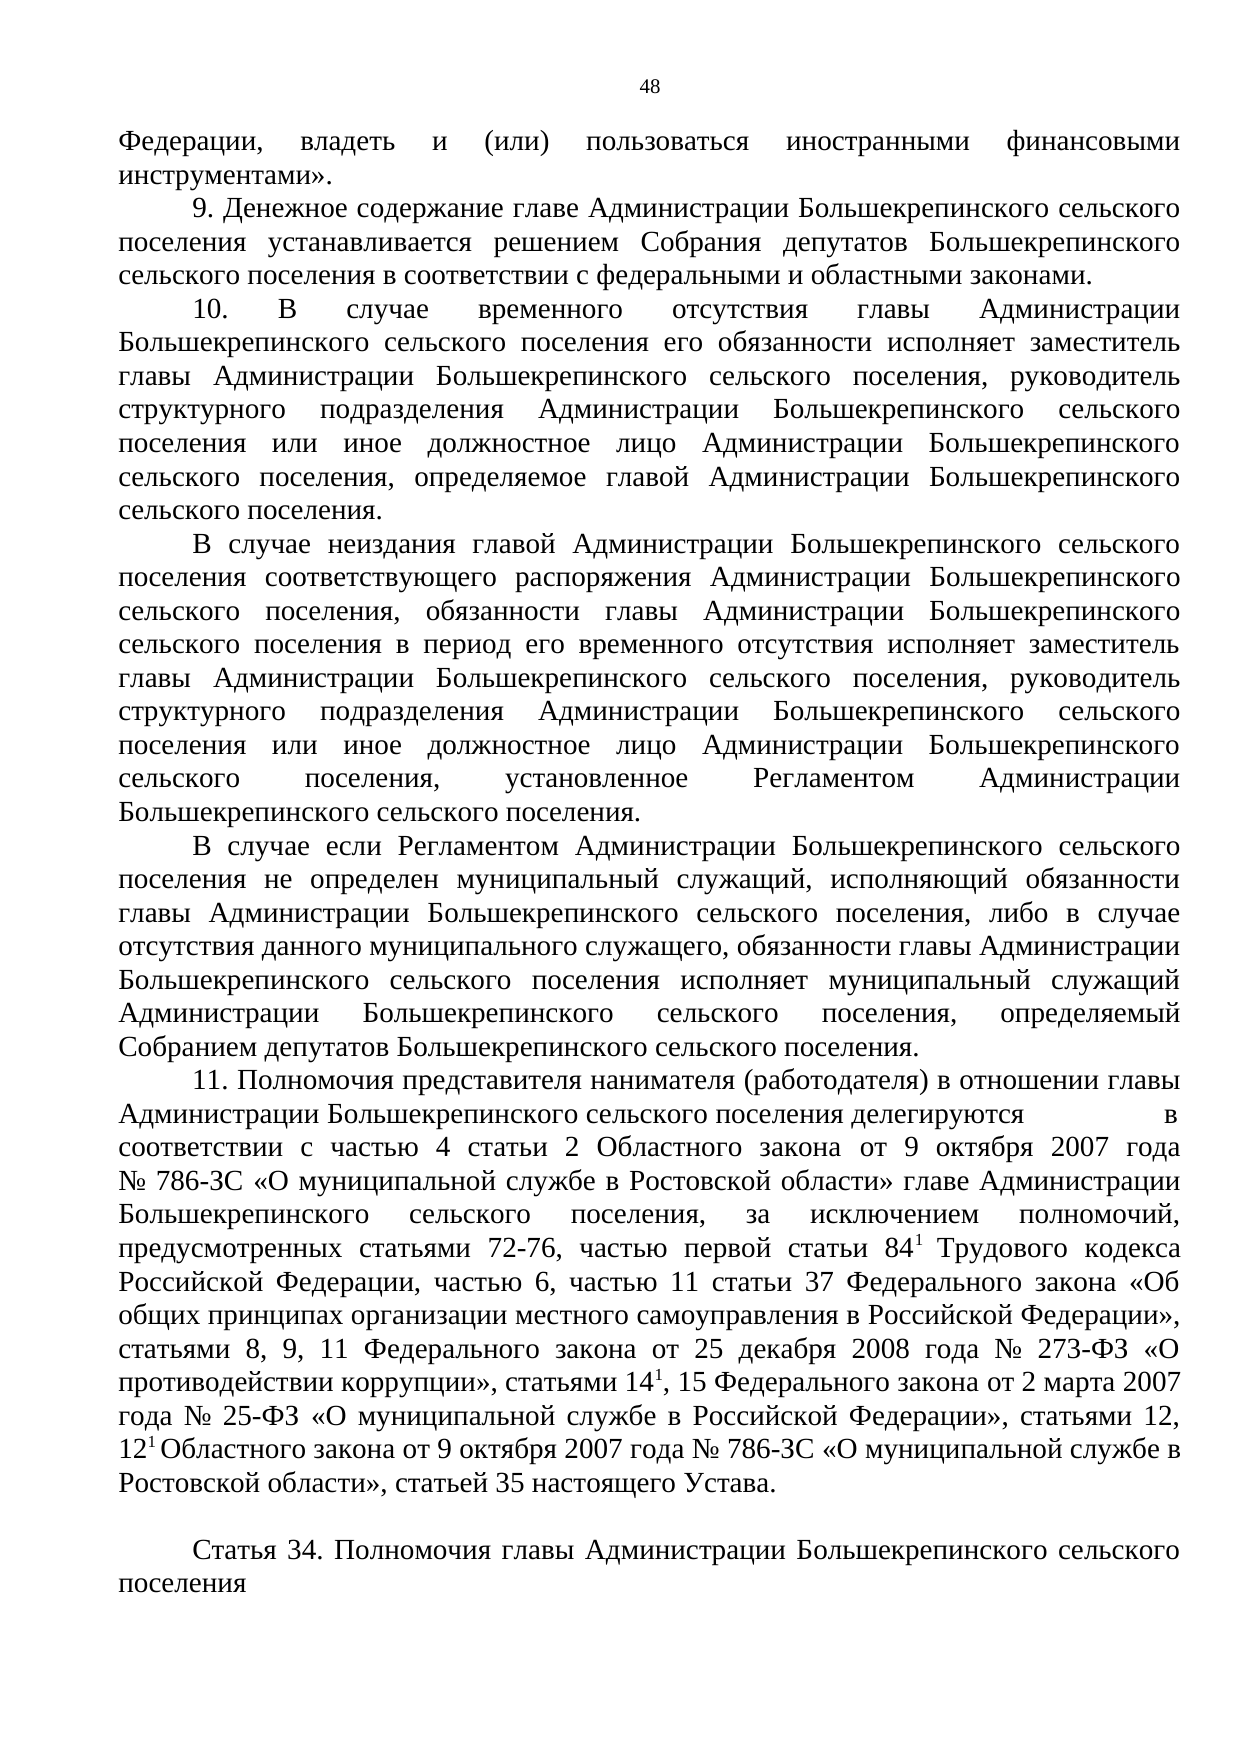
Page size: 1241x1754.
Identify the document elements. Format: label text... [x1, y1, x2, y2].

text Статья 34. Полномочия главы Администрации Большекрепинского сельского поселения [118, 1532, 1181, 1599]
text В случае неиздания главой Администрации Большекрепинского сельского поселения соответствующего распоряжения Администрации Большекрепинского сельского поселения, обязанности главы Администрации Большекрепинского сельского поселения в период его временного отсутствия исполняет заместитель главы Администрации Большекрепинского сельского поселения, руководитель структурного подразделения Администрации Большекрепинского сельского поселения или иное должностное лицо Администрации Большекрепинского сельского поселения, установленное Регламентом Администрации Большекрепинского сельского поселения. [118, 526, 1181, 828]
text 11. Полномочия представителя нанимателя (работодателя) в отношении главы Администрации Большекрепинского сельского поселения делегируются в соответствии с частью 4 статьи 2 Областного закона от 9 октября 2007 года № 786-ЗС «О муниципальной службе в Ростовской области» главе Администрации Большекрепинского сельского поселения, за исключением полномочий, предусмотренных статьями 72-76, частью первой статьи 841 Трудового кодекса Российской Федерации, частью 6, частью 11 статьи 37 Федерального закона «Об общих принципах организации местного самоуправления в Российской Федерации», статьями 8, 9, 11 Федерального закона от 25 декабря 2008 года № 273-ФЗ «О противодействии коррупции», статьями 141, 15 Федерального закона от 2 марта 2007 года № 25-ФЗ «О муниципальной службе в Российской Федерации», статьями 12, 121 Областного закона от 9 октября 2007 года № 786-ЗС «О муниципальной службе в Ростовской области», статьей 35 настоящего Устава. [118, 1062, 1181, 1498]
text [118, 123, 1181, 190]
text 9. Денежное содержание главе Администрации Большекрепинского сельского поселения устанавливается решением Собрания депутатов Большекрепинского сельского поселения в соответствии с федеральными и областными законами. [118, 190, 1181, 291]
text 10. В случае временного отсутствия главы Администрации Большекрепинского сельского поселения его обязанности исполняет заместитель главы Администрации Большекрепинского сельского поселения, руководитель структурного подразделения Администрации Большекрепинского сельского поселения или иное должностное лицо Администрации Большекрепинского сельского поселения, определяемое главой Администрации Большекрепинского сельского поселения. [118, 291, 1181, 526]
text В случае если Регламентом Администрации Большекрепинского сельского поселения не определен муниципальный служащий, исполняющий обязанности главы Администрации Большекрепинского сельского поселения, либо в случае отсутствия данного муниципального служащего, обязанности главы Администрации Большекрепинского сельского поселения исполняет муниципальный служащий Администрации Большекрепинского сельского поселения, определяемый Собранием депутатов Большекрепинского сельского поселения. [118, 828, 1181, 1062]
